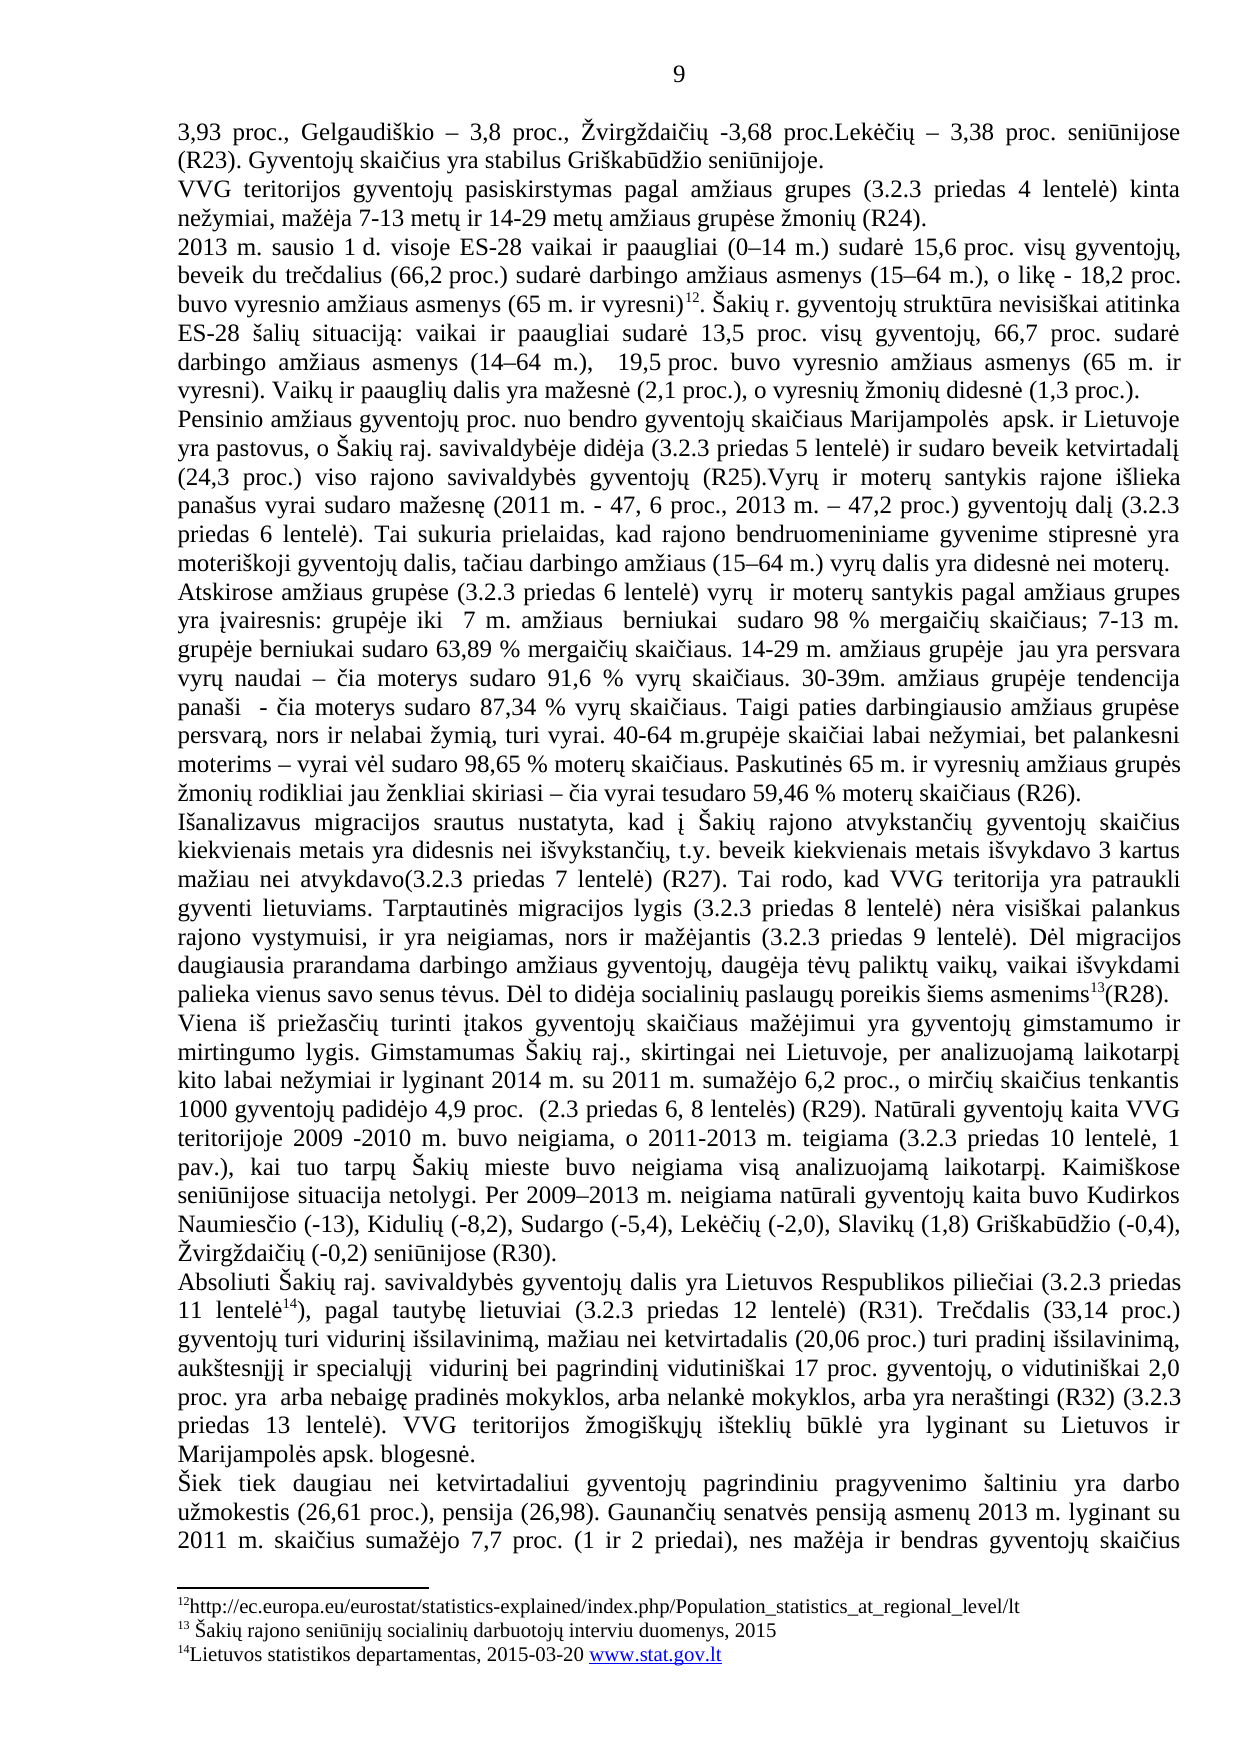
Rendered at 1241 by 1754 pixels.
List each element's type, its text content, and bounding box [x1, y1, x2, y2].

text Absoliuti Šakių raj. savivaldybės gyventojų dalis yra Lietuvos Respublikos piliečiai (3.2.3 priedas 11 lentelė), pagal tautybę lietuviai (3.2.3 priedas 12 lentelė) (R31). Trečdalis (33,14 proc.) gyventojų turi vidurinį išsilavinimą, mažiau nei ketvirtadalis (20,06 proc.) turi pradinį išsilavinimą, aukštesnįjį ir specialųjį vidurinį bei pagrindinį vidutiniškai 17 proc. gyventojų, o vidutiniškai 2,0 proc. yra arba nebaigę pradinės mokyklos, arba nelankė mokyklos, arba yra neraštingi (R32) (3.2.3 priedas 13 lentelė). VVG teritorijos žmogiškųjų išteklių būklė yra lyginant su Lietuvos ir Marijampolės apsk. blogesnė. [177, 1267, 1181, 1468]
text Viena iš priežasčių turinti įtakos gyventojų skaičiaus mažėjimui yra gyventojų gimstamumo ir mirtingumo lygis. Gimstamumas Šakių raj., skirtingai nei Lietuvoje, per analizuojamą laikotarpį kito labai nežymiai ir lyginant 2014 m. su 2011 m. sumažėjo 6,2 proc., o mirčių skaičius tenkantis 1000 gyventojų padidėjo 4,9 proc. (2.3 priedas 6, 8 lentelės) (R29). Natūrali gyventojų kaita VVG teritorijoje 2009 -2010 m. buvo neigiama, o 2011-2013 m. teigiama (3.2.3 priedas 10 lentelė, 1 pav.), kai tuo tarpų Šakių mieste buvo neigiama visą analizuojamą laikotarpį. Kaimiškose seniūnijose situacija netolygi. Per 2009–2013 m. neigiama natūrali gyventojų kaita buvo Kudirkos Naumiesčio (-13), Kidulių (-8,2), Sudargo (-5,4), Lekėčių (-2,0), Slavikų (1,8) Griškabūdžio (-0,4), Žvirgždaičių (-0,2) seniūnijose (R30). [177, 1008, 1181, 1267]
text Atskirose amžiaus grupėse (3.2.3 priedas 6 lentelė) vyrų ir moterų santykis pagal amžiaus grupes yra įvairesnis: grupėje iki 7 m. amžiaus berniukai sudaro 98 % mergaičių skaičiaus; 7-13 m. grupėje berniukai sudaro 63,89 % mergaičių skaičiaus. 14-29 m. amžiaus grupėje jau yra persvara vyrų naudai – čia moterys sudaro 91,6 % vyrų skaičiaus. 30-39m. amžiaus grupėje tendencija panaši - čia moterys sudaro 87,34 % vyrų skaičiaus. Taigi paties darbingiausio amžiaus grupėse persvarą, nors ir nelabai žymią, turi vyrai. 40-64 m.grupėje skaičiai labai nežymiai, bet palankesni moterims – vyrai vėl sudaro 98,65 % moterų skaičiaus. Paskutinės 65 m. ir vyresnių amžiaus grupės žmonių rodikliai jau ženkliai skiriasi – čia vyrai tesudaro 59,46 % moterų skaičiaus (R26). [177, 577, 1181, 807]
text Pensinio amžiaus gyventojų proc. nuo bendro gyventojų skaičiaus Marijampolės apsk. ir Lietuvoje yra pastovus, o Šakių raj. savivaldybėje didėja (3.2.3 priedas 5 lentelė) ir sudaro beveik ketvirtadalį (24,3 proc.) viso rajono savivaldybės gyventojų (R25).Vyrų ir moterų santykis rajone išlieka panašus vyrai sudaro mažesnę (2011 m. - 47, 6 proc., 2013 m. – 47,2 proc.) gyventojų dalį (3.2.3 priedas 6 lentelė). Tai sukuria prielaidas, kad rajono bendruomeniniame gyvenime stipresnė yra moteriškoji gyventojų dalis, tačiau darbingo amžiaus (15–64 m.) vyrų dalis yra didesnė nei moterų. [177, 404, 1181, 577]
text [177, 1468, 1181, 1554]
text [177, 117, 1181, 174]
text Išanalizavus migracijos srautus nustatyta, kad į Šakių rajono atvykstančių gyventojų skaičius kiekvienais metais yra didesnis nei išvykstančių, t.y. beveik kiekvienais metais išvykdavo 3 kartus mažiau nei atvykdavo(3.2.3 priedas 7 lentelė) (R27). Tai rodo, kad VVG teritorija yra patraukli gyventi lietuviams. Tarptautinės migracijos lygis (3.2.3 priedas 8 lentelė) nėra visiškai palankus rajono vystymuisi, ir yra neigiamas, nors ir mažėjantis (3.2.3 priedas 9 lentelė). Dėl migracijos daugiausia prarandama darbingo amžiaus gyventojų, daugėja tėvų paliktų vaikų, vaikai išvykdami palieka vienus savo senus tėvus. Dėl to didėja socialinių paslaugų poreikis šiems asmenims(R28). [177, 807, 1181, 1008]
text 2013 m. sausio 1 d. visoje ES-28 vaikai ir paaugliai (0–14 m.) sudarė 15,6 proc. visų gyventojų, beveik du trečdalius (66,2 proc.) sudarė darbingo amžiaus asmenys (15–64 m.), o likę - 18,2 proc. buvo vyresnio amžiaus asmenys (65 m. ir vyresni). Šakių r. gyventojų struktūra nevisiškai atitinka ES-28 šalių situaciją: vaikai ir paaugliai sudarė 13,5 proc. visų gyventojų, 66,7 proc. sudarė darbingo amžiaus asmenys (14–64 m.), 19,5 proc. buvo vyresnio amžiaus asmenys (65 m. ir vyresni). Vaikų ir paauglių dalis yra mažesnė (2,1 proc.), o vyresnių žmonių didesnė (1,3 proc.). [177, 232, 1181, 404]
text VVG teritorijos gyventojų pasiskirstymas pagal amžiaus grupes (3.2.3 priedas 4 lentelė) kinta nežymiai, mažėja 7-13 metų ir 14-29 metų amžiaus grupėse žmonių (R24). [177, 174, 1181, 232]
